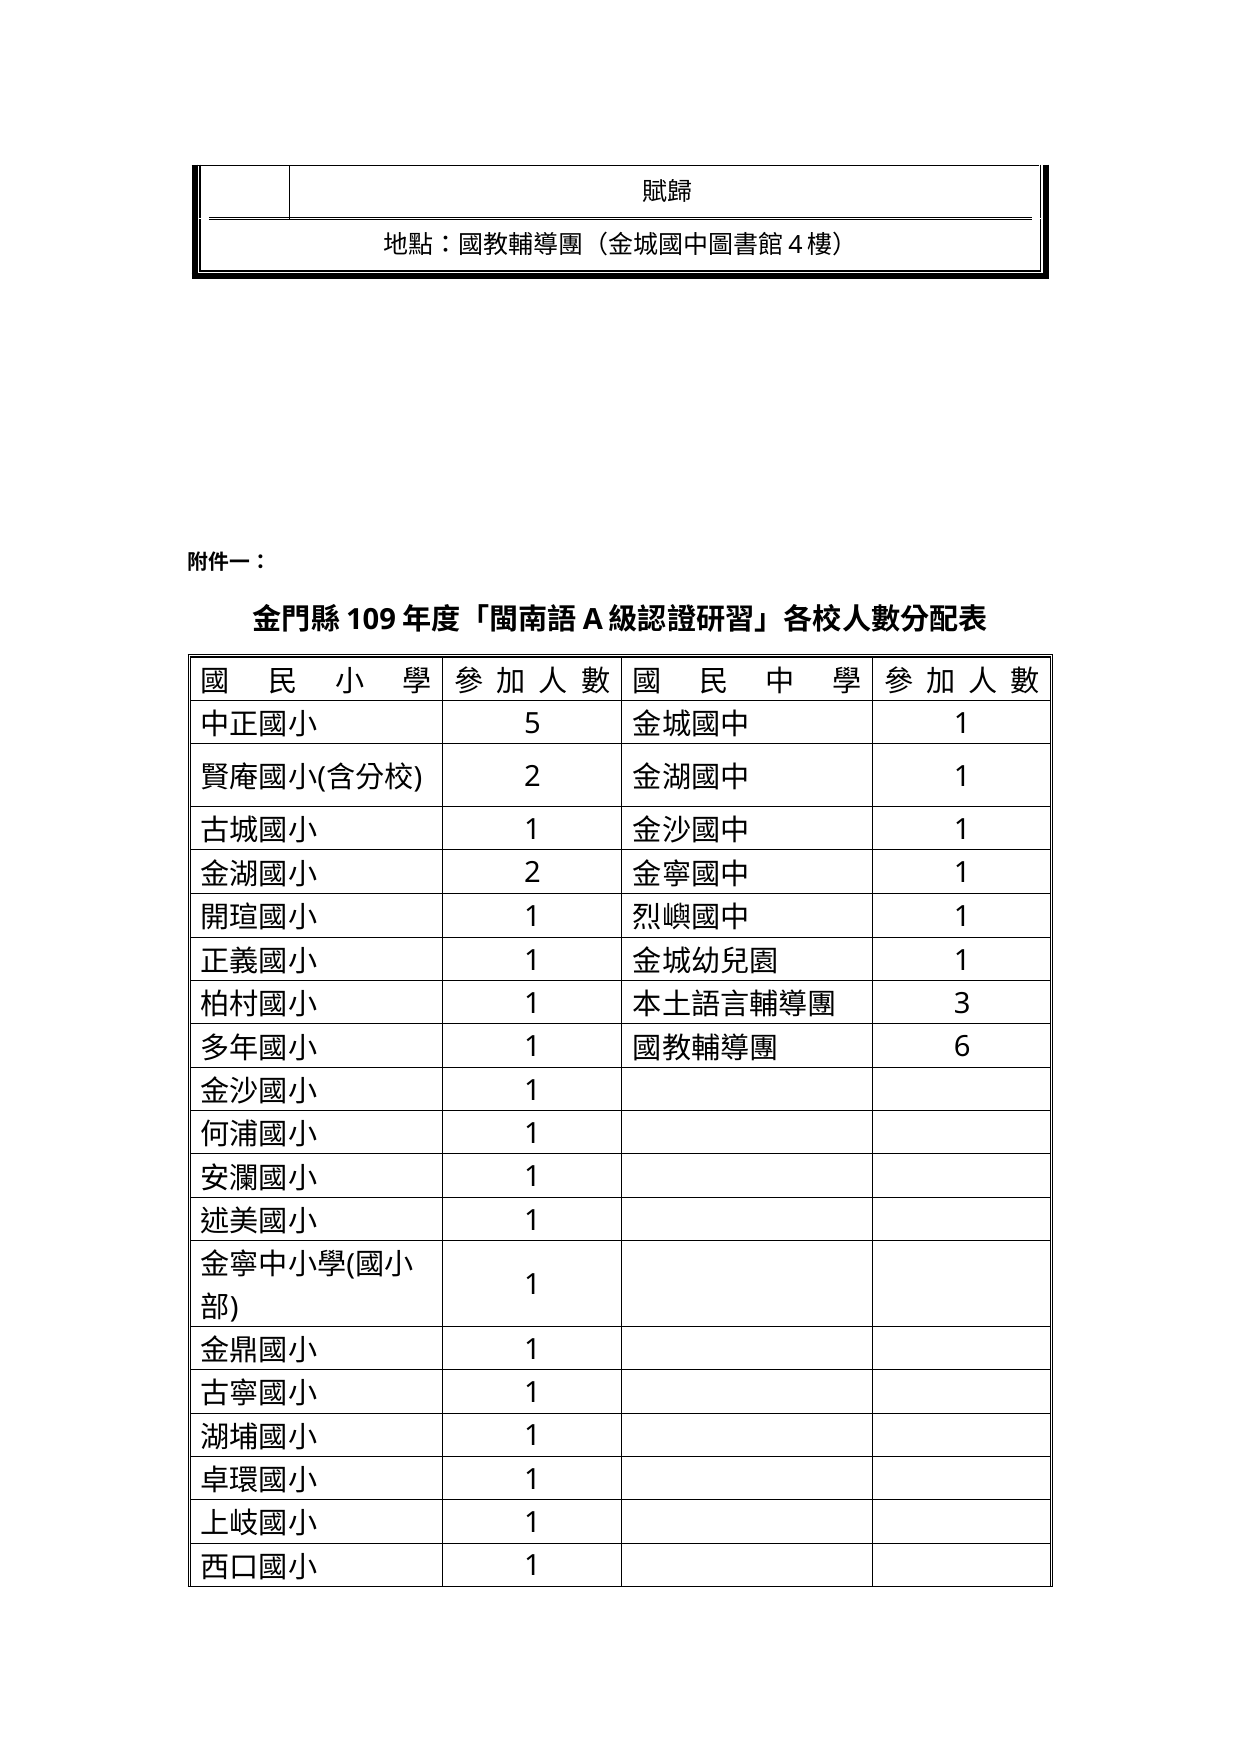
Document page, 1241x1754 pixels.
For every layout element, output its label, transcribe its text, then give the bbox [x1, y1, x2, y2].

table_cell 安瀾國小 [191, 1154, 442, 1197]
table_cell 1 [873, 850, 1050, 893]
table_cell [873, 1111, 1050, 1153]
table_cell [622, 1154, 872, 1197]
table_cell 1 [443, 1111, 621, 1153]
table_cell 中正國小 [191, 701, 442, 743]
table_cell 多年國小 [191, 1024, 442, 1067]
table_cell 金沙國小 [191, 1068, 442, 1110]
table_cell 西口國小 [191, 1544, 442, 1586]
text 附件一： [187, 542, 1053, 579]
table_cell 1 [873, 744, 1050, 806]
table_cell 1 [873, 938, 1050, 980]
table_cell 金寧國中 [622, 850, 872, 893]
table_cell [873, 1500, 1050, 1542]
table_cell 1 [443, 807, 621, 849]
table_cell 6 [873, 1024, 1050, 1067]
table_cell 金寧中小學(國小部) [191, 1241, 442, 1326]
table_cell 1 [873, 807, 1050, 849]
table_cell [873, 1068, 1050, 1110]
table_cell 金城幼兒園 [622, 938, 872, 980]
table_header 國民小學 [191, 658, 442, 700]
table_cell [622, 1327, 872, 1369]
table_cell [622, 1198, 872, 1240]
table_cell 柏村國小 [191, 981, 442, 1023]
table_cell 5 [443, 701, 621, 743]
table_cell 湖埔國小 [191, 1414, 442, 1456]
table_cell [622, 1370, 872, 1412]
table_cell [873, 1241, 1050, 1326]
table_cell [873, 1414, 1050, 1456]
table_cell 1 [443, 1198, 621, 1240]
table_cell 1 [443, 1327, 621, 1369]
table_cell 卓環國小 [191, 1457, 442, 1499]
table_cell 1 [873, 701, 1050, 743]
text 金門縣109年度「閩南語A級認證研習」各校人數分配表 [187, 579, 1053, 654]
table_cell 1 [443, 1500, 621, 1542]
table_cell [622, 1241, 872, 1326]
table_cell [622, 1414, 872, 1456]
table_cell 1 [873, 894, 1050, 937]
table_cell 金城國中 [622, 701, 872, 743]
table_cell [622, 1457, 872, 1499]
table_cell [873, 1370, 1050, 1412]
table_cell 1 [443, 1068, 621, 1110]
table_cell 本土語言輔導團 [622, 981, 872, 1023]
table_cell 賦歸 [290, 165, 1040, 217]
table_cell 古寧國小 [191, 1370, 442, 1412]
table_cell [873, 1198, 1050, 1240]
table_header 國民中學 [622, 658, 872, 700]
table_cell [622, 1544, 872, 1586]
table_cell 1 [443, 1024, 621, 1067]
table_cell 1 [443, 981, 621, 1023]
table_cell 1 [443, 1414, 621, 1456]
table_header 參加人數 [873, 658, 1050, 700]
table_cell 1 [443, 1154, 621, 1197]
table_cell 地點：國教輔導團（金城國中圖書館4樓） [198, 217, 1043, 270]
table_cell 開瑄國小 [191, 894, 442, 937]
table_cell 1 [443, 1544, 621, 1586]
table_cell 烈嶼國中 [622, 894, 872, 937]
table_cell 何浦國小 [191, 1111, 442, 1153]
table_cell 1 [443, 1457, 621, 1499]
table_cell 2 [443, 744, 621, 806]
table_cell 金沙國中 [622, 807, 872, 849]
table_cell 金湖國小 [191, 850, 442, 893]
table_cell 1 [443, 1241, 621, 1326]
table_cell [873, 1457, 1050, 1499]
table_cell 述美國小 [191, 1198, 442, 1240]
table_cell [622, 1111, 872, 1153]
table_cell [873, 1544, 1050, 1586]
table_cell [873, 1154, 1050, 1197]
table_cell 1 [443, 894, 621, 937]
table_cell 上岐國小 [191, 1500, 442, 1542]
table_cell 3 [873, 981, 1050, 1023]
table_cell 國教輔導團 [622, 1024, 872, 1067]
table_cell 古城國小 [191, 807, 442, 849]
table_cell 金湖國中 [622, 744, 872, 806]
table_cell 1 [443, 938, 621, 980]
table_cell [873, 1327, 1050, 1369]
table_cell 1 [443, 1370, 621, 1412]
table_cell 金鼎國小 [191, 1327, 442, 1369]
table_cell 賢庵國小(含分校) [191, 744, 442, 806]
table_cell 正義國小 [191, 938, 442, 980]
table_header 參加人數 [443, 658, 621, 700]
table_cell 2 [443, 850, 621, 893]
table_cell [622, 1068, 872, 1110]
table_cell [622, 1500, 872, 1542]
